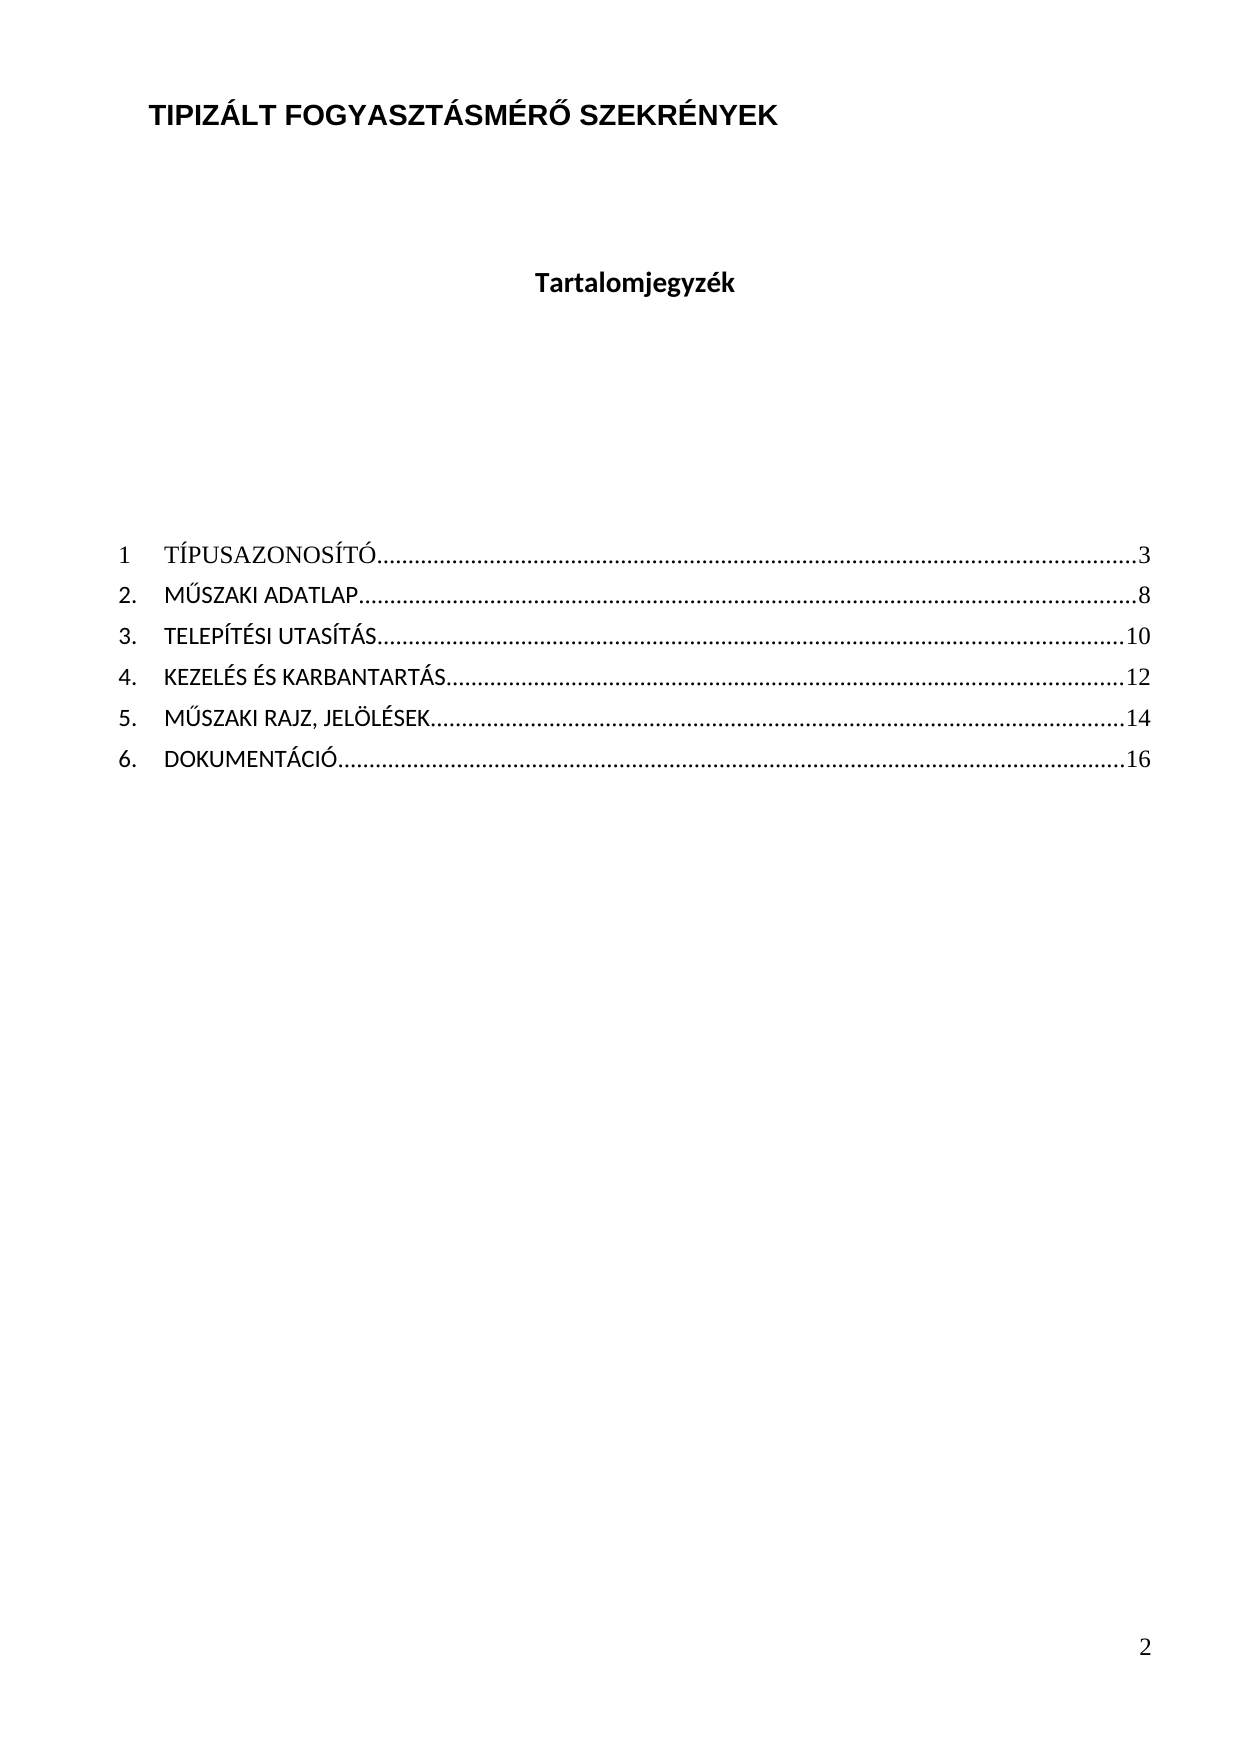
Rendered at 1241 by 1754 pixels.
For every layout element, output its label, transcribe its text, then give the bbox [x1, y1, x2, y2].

text 4. KEZELÉS ÉS KARBANTARTÁS 12 [118, 661, 1152, 692]
text 5. MŰSZAKI RAJZ, JELÖLÉSEK 14 [118, 702, 1152, 733]
text 2. MŰSZAKI ADATLAP 8 [118, 579, 1152, 610]
text Tartalomjegyzék [118, 264, 1152, 300]
text 3. TELEPÍTÉSI UTASÍTÁS 10 [118, 620, 1152, 651]
text 1 TÍPUSAZONOSÍTÓ 3 [118, 540, 1152, 569]
text 6. DOKUMENTÁCIÓ 16 [118, 743, 1152, 774]
